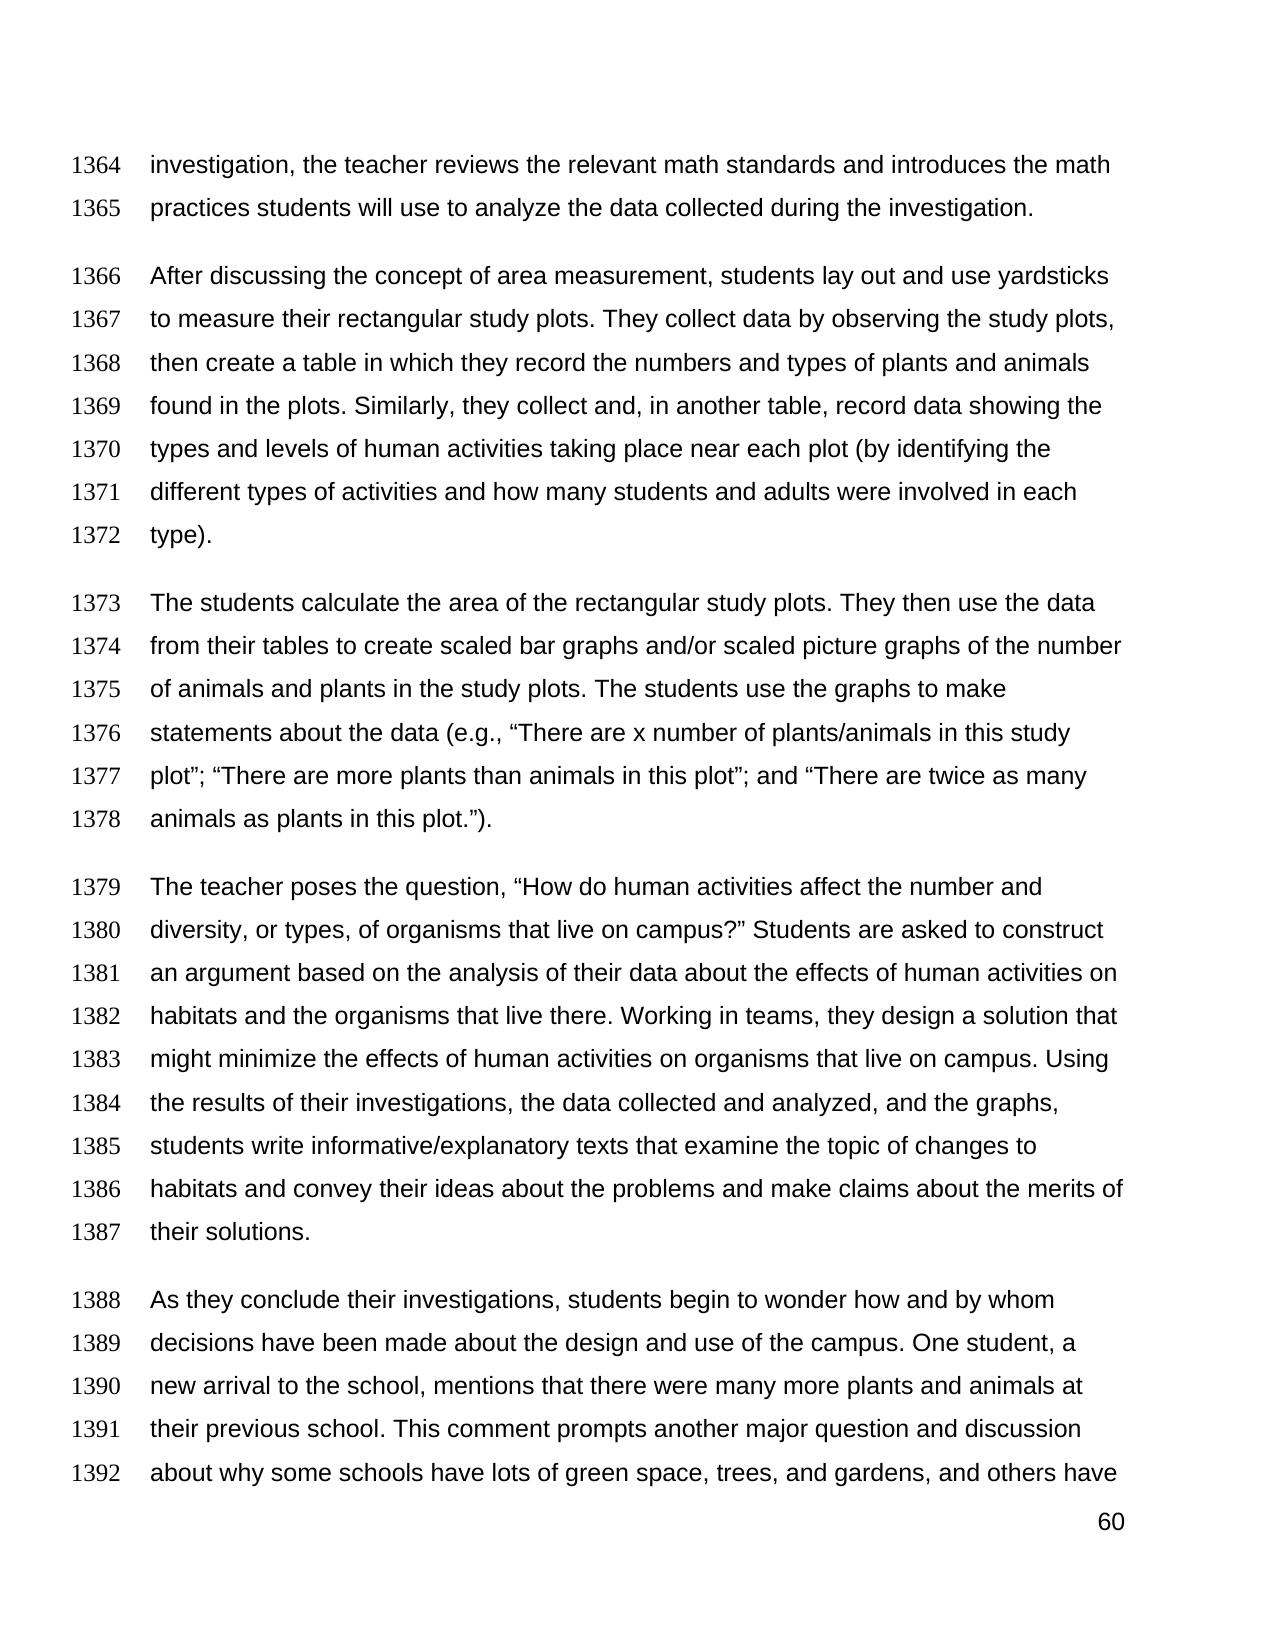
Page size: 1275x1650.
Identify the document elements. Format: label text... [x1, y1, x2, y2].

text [150, 150, 1125, 222]
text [150, 1285, 1125, 1486]
text After discussing the concept of area measurement, students lay out and use yardsticks to measure their rectangular study plots. They collect data by observing the study plots, then create a table in which they record the numbers and types of plants and animals found in the plots. Similarly, they collect and, in another table, record data showing the types and levels of human activities taking place near each plot (by identifying the different types of activities and how many students and adults were involved in each type). [150, 261, 1125, 549]
text The students calculate the area of the rectangular study plots. They then use the data from their tables to create scaled bar graphs and/or scaled picture graphs of the number of animals and plants in the study plots. The students use the graphs to make statements about the data (e.g., “There are x number of plants/animals in this study plot”; “There are more plants than animals in this plot”; and “There are twice as many animals as plants in this plot.”). [150, 588, 1125, 832]
text The teacher poses the question, “How do human activities affect the number and diversity, or types, of organisms that live on campus?” Students are asked to construct an argument based on the analysis of their data about the effects of human activities on habitats and the organisms that live there. Working in teams, they design a solution that might minimize the effects of human activities on organisms that live on campus. Using the results of their investigations, the data collected and analyzed, and the graphs, students write informative/explanatory texts that examine the topic of changes to habitats and convey their ideas about the problems and make claims about the merits of their solutions. [150, 872, 1125, 1246]
